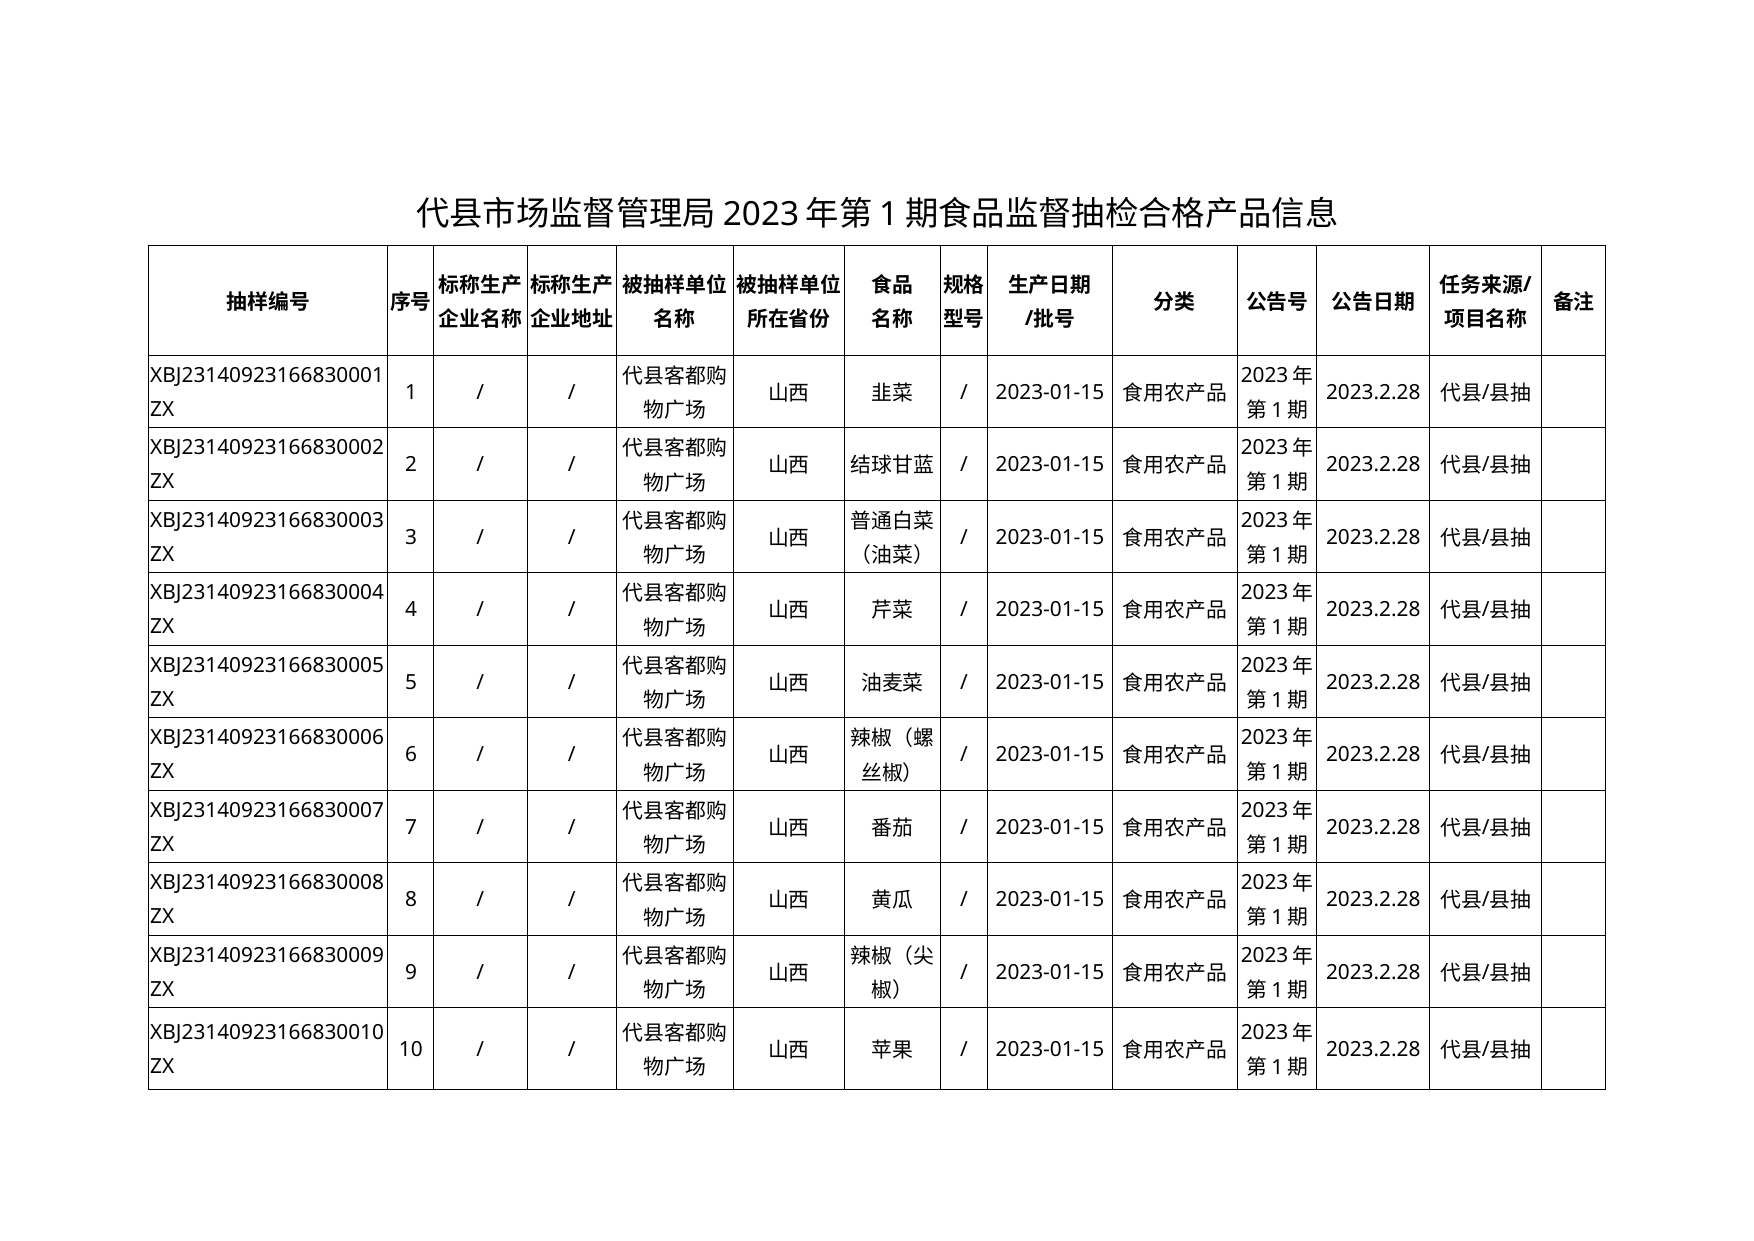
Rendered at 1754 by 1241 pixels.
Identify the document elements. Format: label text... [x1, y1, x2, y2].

table_cell 2023.2.28 [1317, 428, 1429, 499]
table_cell / [941, 501, 987, 572]
table_cell XBJ23140923166830007ZX [149, 791, 387, 862]
table_cell 黄瓜 [845, 863, 940, 934]
table_cell / [434, 936, 527, 1007]
table_cell 代县/县抽 [1430, 356, 1541, 427]
table_cell 2023年 第1期 [1238, 718, 1316, 789]
table_cell 韭菜 [845, 356, 940, 427]
table_cell 食用农产品 [1113, 1008, 1237, 1088]
table_cell 3 [388, 501, 433, 572]
table_cell 番茄 [845, 791, 940, 862]
table_cell 1 [388, 356, 433, 427]
table_cell 2023.2.28 [1317, 936, 1429, 1007]
table_cell 2023-01-15 [988, 791, 1112, 862]
table_cell / [434, 573, 527, 644]
table_header 标称生产企业地址 [528, 246, 616, 354]
table_cell 食用农产品 [1113, 501, 1237, 572]
table_cell 代县客都购物广场 [617, 863, 733, 934]
table_cell 2023.2.28 [1317, 646, 1429, 717]
table_header 食品 名称 [845, 246, 940, 354]
table_cell [1542, 1008, 1605, 1088]
table_cell / [434, 718, 527, 789]
table_cell 7 [388, 791, 433, 862]
table_cell / [528, 1008, 616, 1088]
table_cell 2023年 第1期 [1238, 501, 1316, 572]
table_cell / [528, 646, 616, 717]
table_cell / [941, 356, 987, 427]
table_cell 2023年 第1期 [1238, 356, 1316, 427]
table_cell 芹菜 [845, 573, 940, 644]
table_cell 5 [388, 646, 433, 717]
table_cell 4 [388, 573, 433, 644]
table_cell 2023.2.28 [1317, 718, 1429, 789]
table_cell 山西 [734, 1008, 844, 1088]
table_cell 代县客都购物广场 [617, 791, 733, 862]
table_cell / [941, 573, 987, 644]
table_cell 食用农产品 [1113, 646, 1237, 717]
table_cell / [941, 428, 987, 499]
table_cell 代县/县抽 [1430, 718, 1541, 789]
table_cell 山西 [734, 646, 844, 717]
table_cell 代县客都购物广场 [617, 718, 733, 789]
table_cell 山西 [734, 428, 844, 499]
table_cell [1542, 356, 1605, 427]
table_cell XBJ23140923166830001ZX [149, 356, 387, 427]
table_cell 食用农产品 [1113, 718, 1237, 789]
table_cell / [941, 863, 987, 934]
table_cell XBJ23140923166830003ZX [149, 501, 387, 572]
table_cell 2023-01-15 [988, 1008, 1112, 1088]
table_cell / [434, 863, 527, 934]
table_cell / [434, 428, 527, 499]
table_cell / [434, 791, 527, 862]
table_cell 2023-01-15 [988, 863, 1112, 934]
table_cell / [941, 1008, 987, 1088]
table_cell 代县/县抽 [1430, 936, 1541, 1007]
table_cell 2 [388, 428, 433, 499]
table_cell 山西 [734, 501, 844, 572]
table_cell 2023年 第1期 [1238, 863, 1316, 934]
table_cell 食用农产品 [1113, 573, 1237, 644]
table_header 被抽样单位 名称 [617, 246, 733, 354]
table_header 公告日期 [1317, 246, 1429, 354]
table_cell [1542, 718, 1605, 789]
table_cell 代县客都购物广场 [617, 1008, 733, 1088]
table_cell 山西 [734, 356, 844, 427]
table_cell [1542, 936, 1605, 1007]
table_cell 代县/县抽 [1430, 791, 1541, 862]
table_header 分类 [1113, 246, 1237, 354]
table_cell / [528, 936, 616, 1007]
table_cell 2023-01-15 [988, 501, 1112, 572]
table_cell 2023.2.28 [1317, 573, 1429, 644]
table_cell 2023年 第1期 [1238, 936, 1316, 1007]
table_cell 2023-01-15 [988, 356, 1112, 427]
table_cell / [528, 356, 616, 427]
table_cell 8 [388, 863, 433, 934]
table_cell 2023.2.28 [1317, 356, 1429, 427]
table_cell 代县客都购物广场 [617, 428, 733, 499]
table_cell / [434, 1008, 527, 1088]
table_cell 2023年 第1期 [1238, 646, 1316, 717]
table_cell 2023.2.28 [1317, 501, 1429, 572]
table_cell 食用农产品 [1113, 936, 1237, 1007]
table_cell 代县客都购物广场 [617, 936, 733, 1007]
table_cell XBJ23140923166830004ZX [149, 573, 387, 644]
table_cell 2023年 第1期 [1238, 791, 1316, 862]
table_header 被抽样单位所在省份 [734, 246, 844, 354]
table_cell 2023年 第1期 [1238, 428, 1316, 499]
table_cell 代县客都购物广场 [617, 646, 733, 717]
table_cell [1542, 573, 1605, 644]
table_cell 2023-01-15 [988, 936, 1112, 1007]
table_cell 2023年 第1期 [1238, 1008, 1316, 1088]
table_cell 食用农产品 [1113, 356, 1237, 427]
table_cell 2023-01-15 [988, 573, 1112, 644]
table_cell 山西 [734, 791, 844, 862]
table_cell 普通白菜（油菜） [845, 501, 940, 572]
table_cell 代县/县抽 [1430, 501, 1541, 572]
table_cell 2023-01-15 [988, 428, 1112, 499]
table_cell 代县/县抽 [1430, 646, 1541, 717]
table_header 公告号 [1238, 246, 1316, 354]
table_cell 2023.2.28 [1317, 791, 1429, 862]
table_cell 2023年 第1期 [1238, 573, 1316, 644]
table_header 序号 [388, 246, 433, 354]
table_cell 代县客都购物广场 [617, 501, 733, 572]
table_cell 辣椒（尖椒） [845, 936, 940, 1007]
table_cell XBJ23140923166830005ZX [149, 646, 387, 717]
table_cell 代县客都购物广场 [617, 573, 733, 644]
table_cell / [941, 791, 987, 862]
table_cell 食用农产品 [1113, 863, 1237, 934]
text 代县市场监督管理局2023年第1期食品监督抽检合格产品信息 [150, 177, 1604, 245]
table_cell [1542, 791, 1605, 862]
table_header 生产日期 /批号 [988, 246, 1112, 354]
table_cell / [941, 646, 987, 717]
table_cell 代县/县抽 [1430, 1008, 1541, 1088]
table_cell 9 [388, 936, 433, 1007]
table_cell [1542, 501, 1605, 572]
table_header 备注 [1542, 246, 1605, 354]
table_cell 辣椒（螺丝椒） [845, 718, 940, 789]
table_cell 结球甘蓝 [845, 428, 940, 499]
table_cell / [528, 718, 616, 789]
table_cell / [528, 791, 616, 862]
table_cell [1542, 428, 1605, 499]
table_cell 食用农产品 [1113, 428, 1237, 499]
table_cell 2023.2.28 [1317, 1008, 1429, 1088]
table_cell XBJ23140923166830002ZX [149, 428, 387, 499]
table_cell XBJ23140923166830008ZX [149, 863, 387, 934]
table_cell XBJ23140923166830006ZX [149, 718, 387, 789]
table_cell / [528, 428, 616, 499]
table_cell 山西 [734, 863, 844, 934]
table_cell [1542, 646, 1605, 717]
table_cell 代县/县抽 [1430, 428, 1541, 499]
table_cell 山西 [734, 718, 844, 789]
table_cell / [528, 863, 616, 934]
table_cell 2023.2.28 [1317, 863, 1429, 934]
table_cell 山西 [734, 573, 844, 644]
table_cell XBJ23140923166830010ZX [149, 1008, 387, 1088]
table_cell XBJ23140923166830009ZX [149, 936, 387, 1007]
table_cell / [434, 501, 527, 572]
table_header 抽样编号 [149, 246, 387, 354]
table_cell 食用农产品 [1113, 791, 1237, 862]
table_cell 代县/县抽 [1430, 863, 1541, 934]
table_cell 代县客都购物广场 [617, 356, 733, 427]
table_cell 10 [388, 1008, 433, 1088]
table_cell 代县/县抽 [1430, 573, 1541, 644]
table_cell / [941, 936, 987, 1007]
table_cell / [528, 573, 616, 644]
table_header 任务来源/ 项目名称 [1430, 246, 1541, 354]
table_cell 6 [388, 718, 433, 789]
table_cell / [434, 356, 527, 427]
table_cell / [941, 718, 987, 789]
table_cell 2023-01-15 [988, 646, 1112, 717]
table_cell 山西 [734, 936, 844, 1007]
table_cell 油麦菜 [845, 646, 940, 717]
table_cell 苹果 [845, 1008, 940, 1088]
table_cell / [434, 646, 527, 717]
table_header 标称生产企业名称 [434, 246, 527, 354]
table_cell [1542, 863, 1605, 934]
table_cell 2023-01-15 [988, 718, 1112, 789]
table_cell / [528, 501, 616, 572]
table_header 规格 型号 [941, 246, 987, 354]
